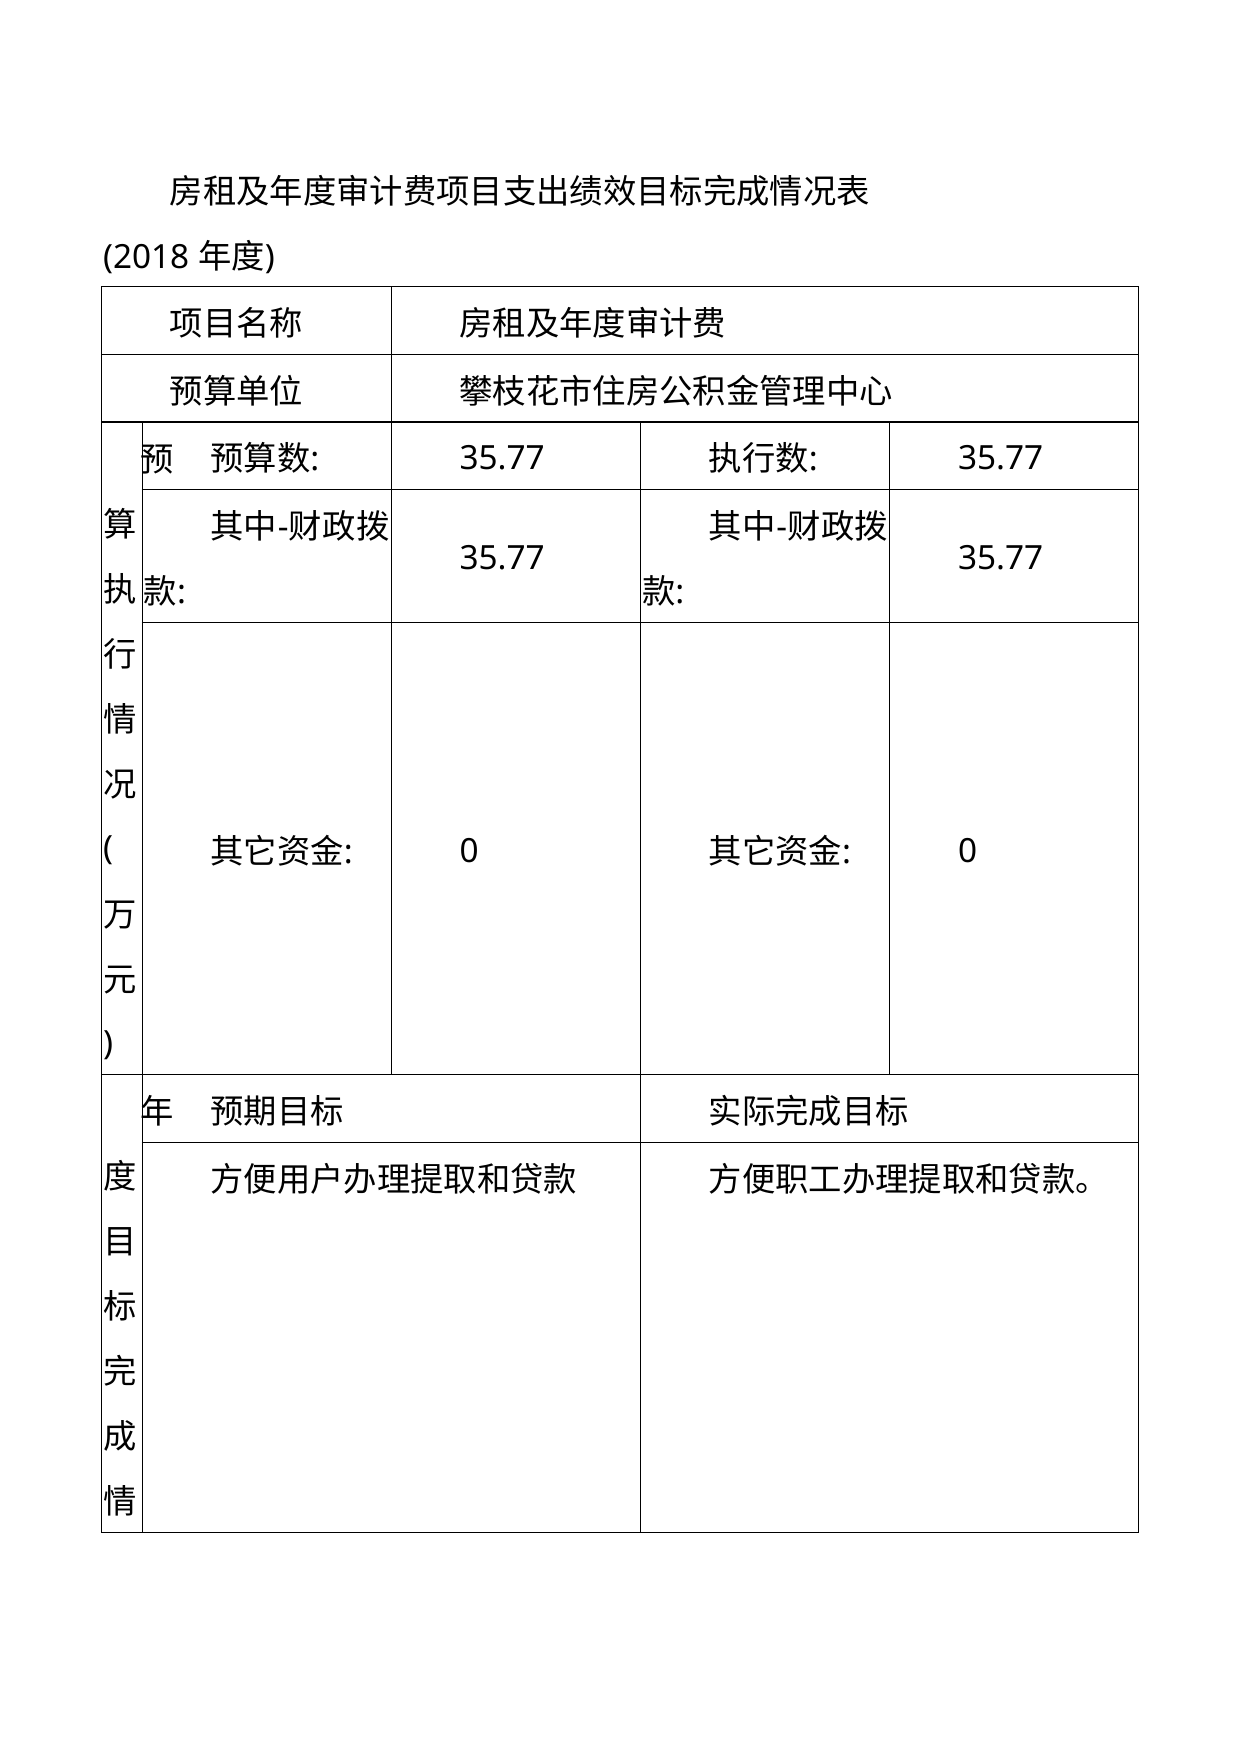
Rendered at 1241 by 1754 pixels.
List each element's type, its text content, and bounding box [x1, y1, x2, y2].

table_cell 攀枝花市住房公积金管理中心 [392, 355, 1138, 421]
table_cell 执行数: [641, 423, 889, 489]
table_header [101, 155, 1139, 286]
table_cell 35.77 [392, 490, 640, 622]
table_cell 其它资金: [143, 623, 391, 1074]
table_cell 35.77 [890, 423, 1138, 489]
table_cell 预算执行情况(万元) [102, 423, 142, 1074]
table_cell 0 [392, 623, 640, 1074]
table_cell 年度目标完成情况 [102, 1075, 142, 1532]
table_cell 方便用户办理提取和贷款 [143, 1143, 640, 1532]
table_cell 其它资金: [641, 623, 889, 1074]
table_cell 35.77 [890, 490, 1138, 622]
table_cell 预算数: [143, 423, 391, 489]
table_cell 房租及年度审计费 [392, 287, 1138, 354]
table_cell 预算单位 [102, 355, 391, 421]
table_cell 实际完成目标 [641, 1075, 1138, 1142]
table_cell 方便职工办理提取和贷款。 [641, 1143, 1138, 1532]
table_cell 其中-财政拨款: [143, 490, 391, 622]
table_cell 0 [890, 623, 1138, 1074]
table_cell 预期目标 [143, 1075, 640, 1142]
table_cell 35.77 [392, 423, 640, 489]
table_cell 其中-财政拨款: [641, 490, 889, 622]
table_cell 项目名称 [102, 287, 391, 354]
